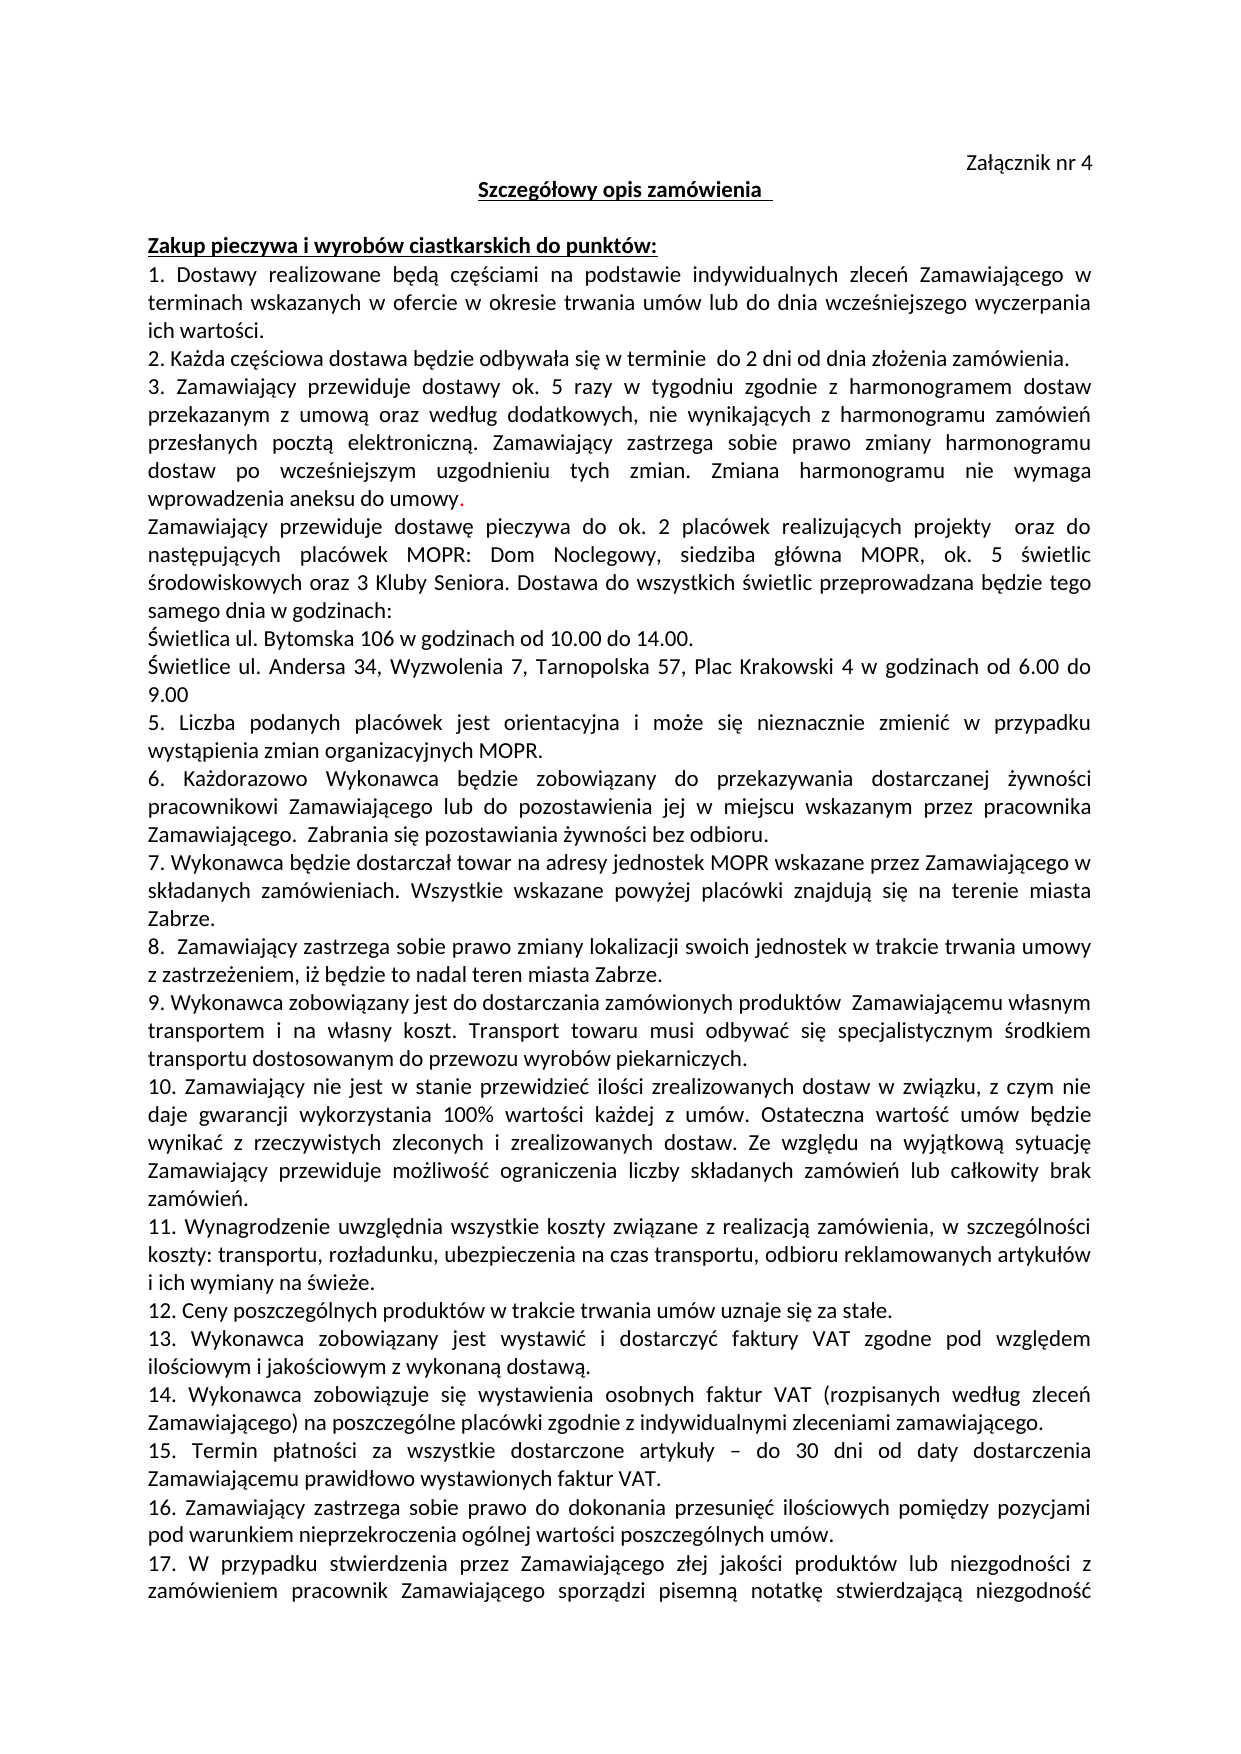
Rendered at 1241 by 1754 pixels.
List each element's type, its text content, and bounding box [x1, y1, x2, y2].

text 6. Każdorazowo Wykonawca będzie zobowiązany do przekazywania dostarczanej żywności pracownikowi Zamawiającego lub do pozostawienia jej w miejscu wskazanym przez pracownika Zamawiającego. Zabrania się pozostawiania żywności bez odbioru. [148, 764, 1093, 848]
text 9. Wykonawca zobowiązany jest do dostarczania zamówionych produktów Zamawiającemu własnym transportem i na własny koszt. Transport towaru musi odbywać się specjalistycznym środkiem transportu dostosowanym do przewozu wyrobów piekarniczych. [148, 988, 1093, 1072]
text Świetlice ul. Andersa 34, Wyzwolenia 7, Tarnopolska 57, Plac Krakowski 4 w godzinach od 6.00 do 9.00 [148, 652, 1093, 708]
text 12. Ceny poszczególnych produktów w trakcie trwania umów uznaje się za stałe. [148, 1296, 1093, 1324]
text 11. Wynagrodzenie uwzględnia wszystkie koszty związane z realizacją zamówienia, w szczególności koszty: transportu, rozładunku, ubezpieczenia na czas transportu, odbioru reklamowanych artykułów i ich wymiany na świeże. [148, 1212, 1093, 1296]
text Zamawiający przewiduje dostawę pieczywa do ok. 2 placówek realizujących projekty oraz do następujących placówek MOPR: Dom Noclegowy, siedziba główna MOPR, ok. 5 świetlic środowiskowych oraz 3 Kluby Seniora. Dostawa do wszystkich świetlic przeprowadzana będzie tego samego dnia w godzinach: [148, 512, 1093, 624]
text 8. Zamawiający zastrzega sobie prawo zmiany lokalizacji swoich jednostek w trakcie trwania umowy z zastrzeżeniem, iż będzie to nadal teren miasta Zabrze. [148, 932, 1093, 988]
text 2. Każda częściowa dostawa będzie odbywała się w terminie do 2 dni od dnia złożenia zamówienia. [148, 344, 1093, 372]
text 5. Liczba podanych placówek jest orientacyjna i może się nieznacznie zmienić w przypadku wystąpienia zmian organizacyjnych MOPR. [148, 708, 1093, 764]
text Załącznik nr 4 [148, 148, 1093, 176]
text 14. Wykonawca zobowiązuje się wystawienia osobnych faktur VAT (rozpisanych według zleceń Zamawiającego) na poszczególne placówki zgodnie z indywidualnymi zleceniami zamawiającego. [148, 1381, 1093, 1437]
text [148, 1549, 1093, 1605]
text 15. Termin płatności za wszystkie dostarczone artykuły – do 30 dni od daty dostarczenia Zamawiającemu prawidłowo wystawionych faktur VAT. [148, 1437, 1093, 1493]
text Zakup pieczywa i wyrobów ciastkarskich do punktów: [148, 232, 1093, 260]
text 3. Zamawiający przewiduje dostawy ok. 5 razy w tygodniu zgodnie z harmonogramem dostaw przekazanym z umową oraz według dodatkowych, nie wynikających z harmonogramu zamówień przesłanych pocztą elektroniczną. Zamawiający zastrzega sobie prawo zmiany harmonogramu dostaw po wcześniejszym uzgodnieniu tych zmian. Zmiana harmonogramu nie wymaga wprowadzenia aneksu do umowy. [148, 372, 1093, 512]
text Świetlica ul. Bytomska 106 w godzinach od 10.00 do 14.00. [148, 624, 1093, 652]
text 1. Dostawy realizowane będą częściami na podstawie indywidualnych zleceń Zamawiającego w terminach wskazanych w ofercie w okresie trwania umów lub do dnia wcześniejszego wyczerpania ich wartości. [148, 260, 1093, 344]
text 10. Zamawiający nie jest w stanie przewidzieć ilości zrealizowanych dostaw w związku, z czym nie daje gwarancji wykorzystania 100% wartości każdej z umów. Ostateczna wartość umów będzie wynikać z rzeczywistych zleconych i zrealizowanych dostaw. Ze względu na wyjątkową sytuację Zamawiający przewiduje możliwość ograniczenia liczby składanych zamówień lub całkowity brak zamówień. [148, 1072, 1093, 1212]
text 13. Wykonawca zobowiązany jest wystawić i dostarczyć faktury VAT zgodne pod względem ilościowym i jakościowym z wykonaną dostawą. [148, 1324, 1093, 1381]
text Szczegółowy opis zamówienia [148, 176, 1093, 204]
text 16. Zamawiający zastrzega sobie prawo do dokonania przesunięć ilościowych pomiędzy pozycjami pod warunkiem nieprzekroczenia ogólnej wartości poszczególnych umów. [148, 1493, 1093, 1549]
text 7. Wykonawca będzie dostarczał towar na adresy jednostek MOPR wskazane przez Zamawiającego w składanych zamówieniach. Wszystkie wskazane powyżej placówki znajdują się na terenie miasta Zabrze. [148, 848, 1093, 932]
